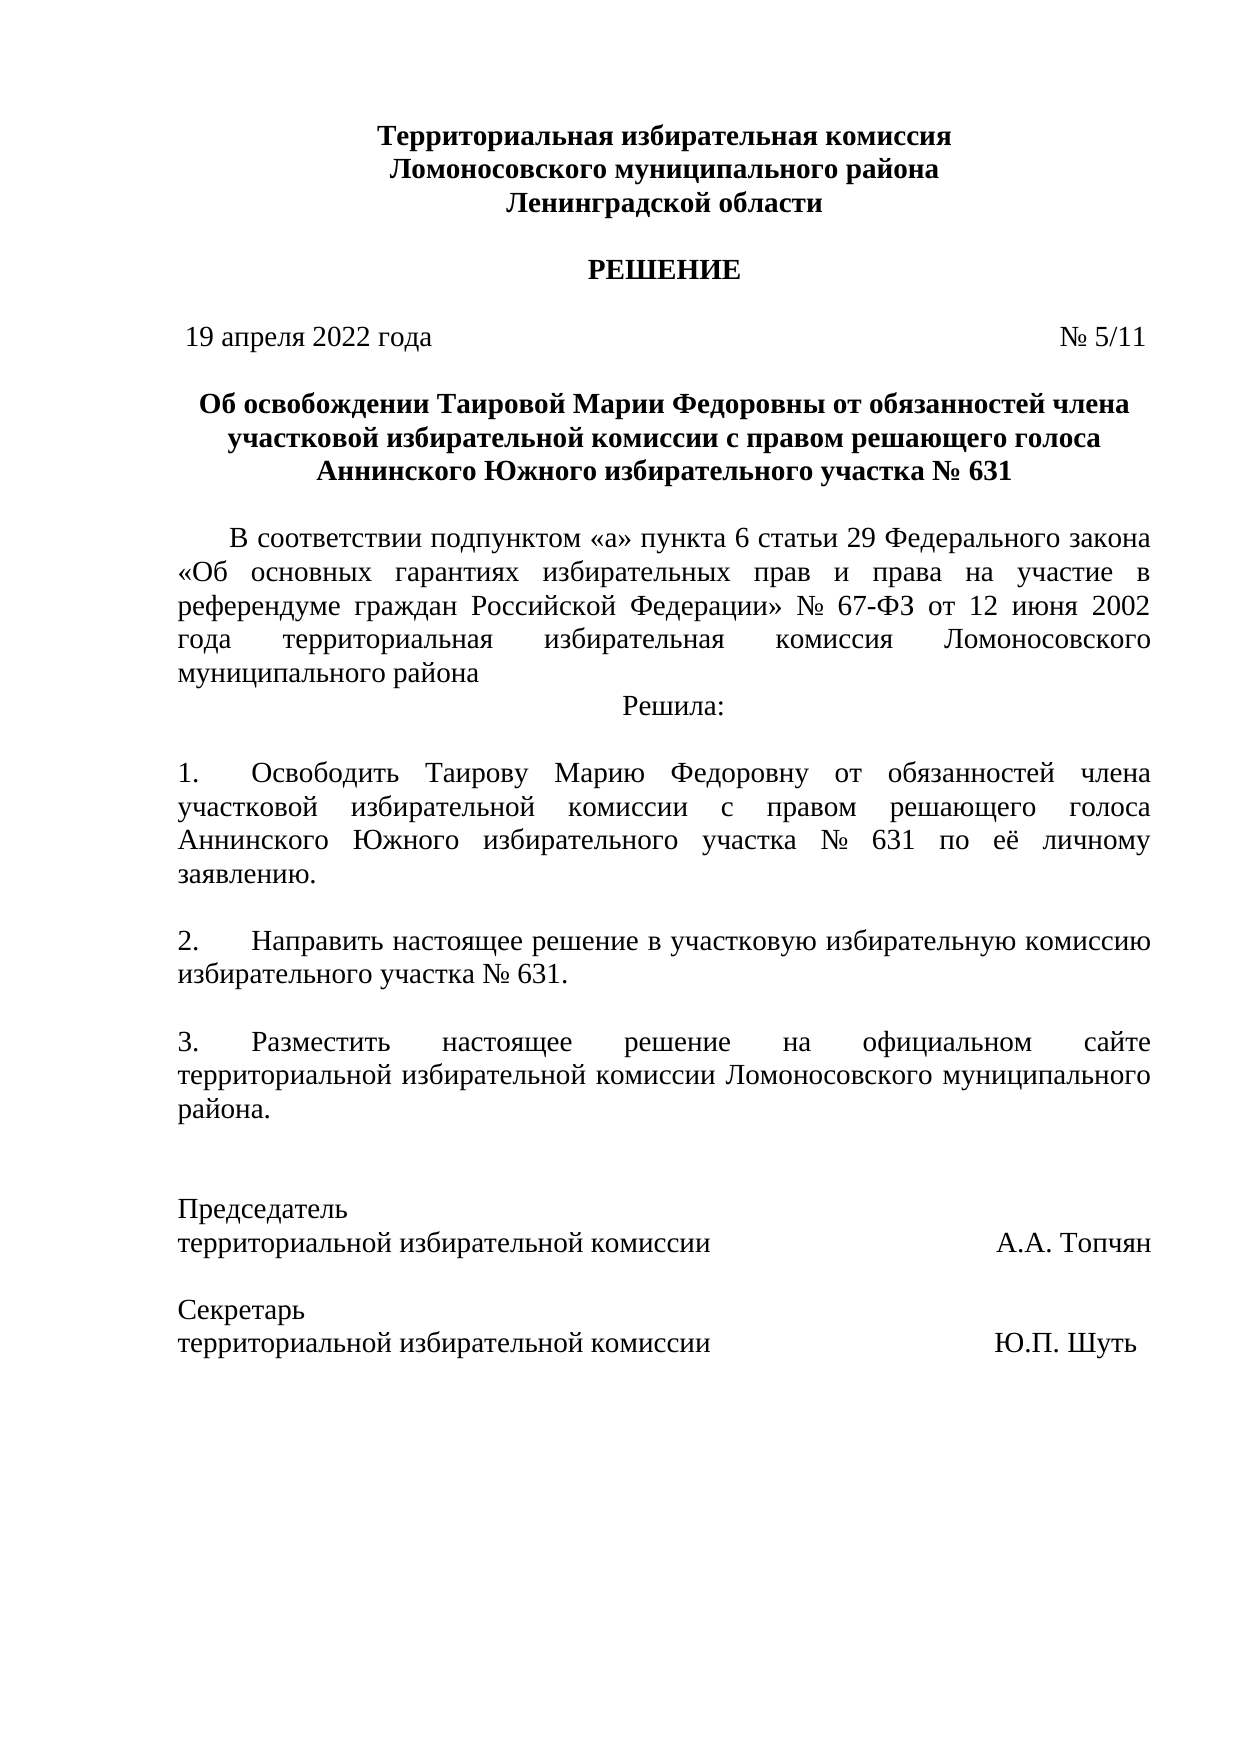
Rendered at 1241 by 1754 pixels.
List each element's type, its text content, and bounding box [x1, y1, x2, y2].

text Ленинградской области [177, 185, 1152, 219]
text Территориальная избирательная комиссия [177, 118, 1152, 152]
text Об освобождении Таировой Марии Федоровны от обязанностей члена участковой избирательной комиссии с правом решающего голоса Аннинского Южного избирательного участка № 631 [177, 386, 1152, 487]
text РЕШЕНИЕ [177, 252, 1152, 286]
list Освободить Таирову Марию Федоровну от обязанностей члена участковой избирательной комиссии с правом решающего голоса Аннинского Южного избирательного участка № 631 по её личному заявлению. [177, 755, 1152, 889]
text Секретарь [177, 1292, 1152, 1326]
list Разместить настоящее решение на официальном сайте территориальной избирательной комиссии Ломоносовского муниципального района. [177, 1024, 1152, 1124]
text В соответствии подпунктом «а» пункта 6 статьи 29 Федерального закона «Об основных гарантиях избирательных прав и права на участие в референдуме граждан Российской Федерации» № 67-ФЗ от 12 июня 2002 года территориальная избирательная комиссия Ломоносовского муниципального района [177, 521, 1152, 688]
text территориальной избирательной комиссии А.А. Топчян [177, 1225, 1152, 1258]
text Ломоносовского муниципального района [177, 152, 1152, 185]
text 19 апреля 2022 года № 5/11 [177, 319, 1152, 353]
text Решила: [177, 688, 1152, 722]
list Направить настоящее решение в участковую избирательную комиссию избирательного участка № 631. [177, 923, 1152, 990]
text территориальной избирательной комиссии Ю.П. Шуть [177, 1326, 1152, 1359]
text Председатель [177, 1191, 1152, 1225]
